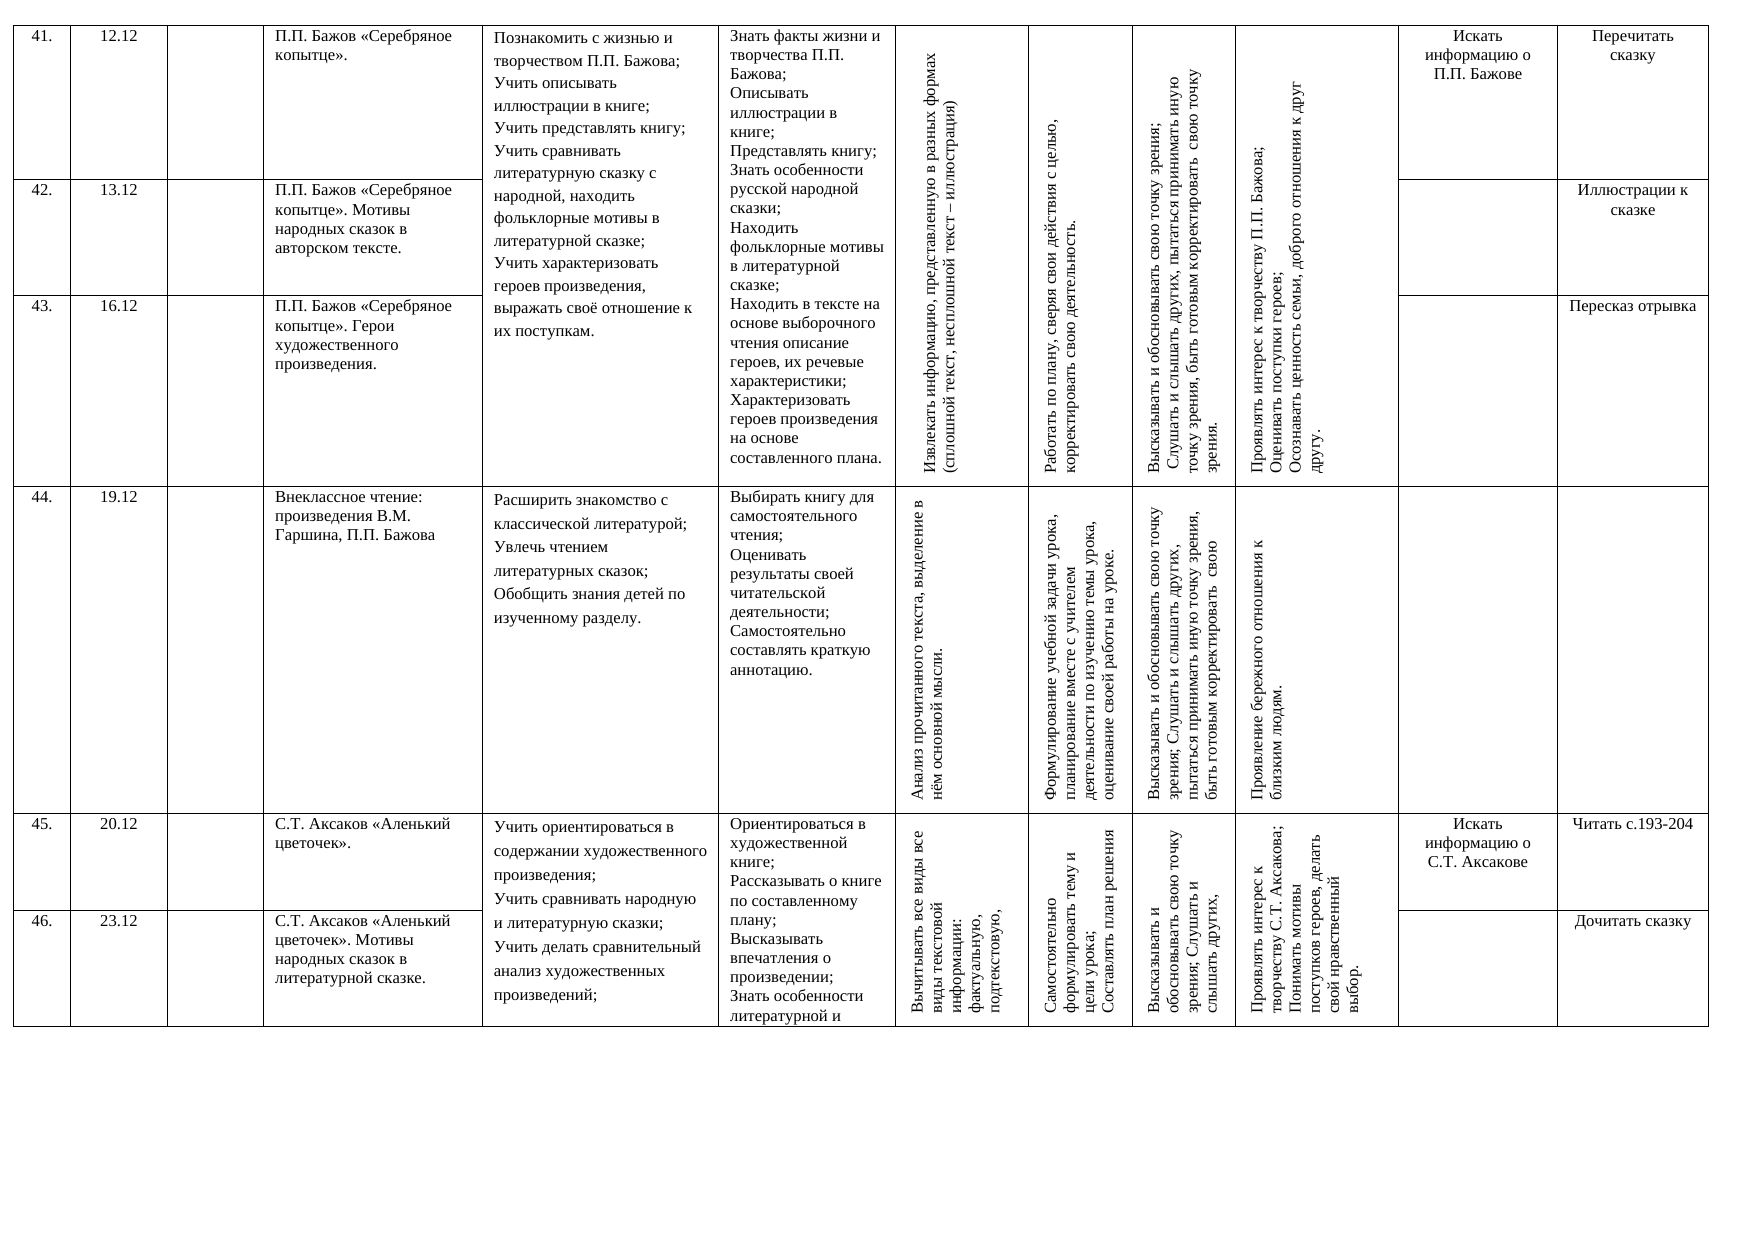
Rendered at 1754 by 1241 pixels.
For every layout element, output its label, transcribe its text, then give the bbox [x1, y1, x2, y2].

table_cell 23.12 [71, 911, 167, 1026]
table_cell Внеклассное чтение: произведения В.М. Гаршина, П.П. Бажова [264, 487, 482, 813]
table_cell Пересказ отрывка [1558, 296, 1708, 486]
table_cell Ориентироваться в художественной книге; Рассказывать о книге по составленному плану; Высказывать впечатления о произведении; Знать особенности литературной и народной сказок; Сопоставлять события и героев народной и литературной сказок; Называть положительных и отрицательных героев сказки; Характеризовать героев сказки; Сравнивать героев разных сказок; [719, 814, 895, 1026]
table_cell Иллюстрации к сказке [1558, 180, 1708, 295]
table_cell 44. [14, 487, 70, 813]
table_cell [1399, 296, 1557, 486]
table_cell П.П. Бажов «Серебряное копытце». [264, 26, 482, 179]
table_cell Работать по плану, сверяя свои действия с целью, корректировать свою деятельность. [1029, 26, 1132, 486]
table_cell [1558, 487, 1708, 813]
table_cell Знать факты жизни и творчества П.П. Бажова; Описывать иллюстрации в книге; Представлять книгу; Знать особенности русской народной сказки; Находить фольклорные мотивы в литературной сказке; Находить в тексте на основе выборочного чтения описание героев, их речевые характеристики; Характеризовать героев произведения на основе составленного плана. [719, 26, 895, 486]
table_cell [168, 26, 263, 179]
table_cell [168, 487, 263, 813]
table_cell Искать информацию о С.Т. Аксакове [1399, 814, 1557, 909]
table_cell 12.12 [71, 26, 167, 179]
table_cell 41. [14, 26, 70, 179]
table_cell 46. [14, 911, 70, 1026]
table_cell [168, 814, 263, 909]
table_cell 42. [14, 180, 70, 295]
table_cell Проявлять интерес к творчеству С.Т. Аксакова; Понимать мотивы поступков героев, делать свой нравственный выбор. [1236, 814, 1398, 1026]
table_cell 13.12 [71, 180, 167, 295]
table_cell Анализ прочитанного текста, выделение в нём основной мысли. [896, 487, 1028, 813]
table_cell 19.12 [71, 487, 167, 813]
table_cell Выбирать книгу для самостоятельного чтения; Оценивать результаты своей читательской деятельности; Самостоятельно составлять краткую аннотацию. [719, 487, 895, 813]
table_cell С.Т. Аксаков «Аленький цветочек». [264, 814, 482, 909]
table_cell 16.12 [71, 296, 167, 486]
table_cell Проявлять интерес к творчеству П.П. Бажова; Оценивать поступки героев; Осознавать ценность семьи, доброго отношения к друг другу. [1236, 26, 1398, 486]
table_cell Расширить знакомство с классической литературой; Увлечь чтением литературных сказок; Обобщить знания детей по изученному разделу. [483, 487, 718, 813]
table_cell [1399, 487, 1557, 813]
table_cell Проявление бережного отношения к близким людям. [1236, 487, 1398, 813]
table_cell С.Т. Аксаков «Аленький цветочек». Мотивы народных сказок в литературной сказке. [264, 911, 482, 1026]
table_cell П.П. Бажов «Серебряное копытце». Мотивы народных сказок в авторском тексте. [264, 180, 482, 295]
table_cell 20.12 [71, 814, 167, 909]
table_cell Читать с.193-204 [1558, 814, 1708, 909]
table_cell [1399, 911, 1557, 1026]
table_cell Искать информацию о П.П. Бажове [1399, 26, 1557, 179]
table_cell Извлекать информацию, представленную в разных формах (сплошной текст, несплошной текст – иллюстрация) [896, 26, 1028, 486]
table_cell Дочитать сказку [1558, 911, 1708, 1026]
table_cell П.П. Бажов «Серебряное копытце». Герои художественного произведения. [264, 296, 482, 486]
table_cell [168, 296, 263, 486]
table_cell [168, 911, 263, 1026]
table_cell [1133, 814, 1235, 1026]
table_cell Вычитывать все виды все виды текстовой информации: фактуальную, подтекстовую, концептуальную. Пользоваться разными видами чтения: изучающим, просмотровым, ознакомительным. [896, 814, 1028, 1026]
table_cell [1399, 180, 1557, 295]
table_cell Самостоятельно формулировать тему и цели урока; Составлять план решения учебной проблемы совместно с учителем. [1029, 814, 1132, 1026]
table_cell 43. [14, 296, 70, 486]
table_cell 45. [14, 814, 70, 909]
table_cell Познакомить с жизнью и творчеством П.П. Бажова; Учить описывать иллюстрации в книге; Учить представлять книгу; Учить сравнивать литературную сказку с народной, находить фольклорные мотивы в литературной сказке; Учить характеризовать героев произведения, выражать своё отношение к их поступкам. [483, 26, 718, 486]
table_cell [168, 180, 263, 295]
table_cell Формулирование учебной задачи урока, планирование вместе с учителем деятельности по изучению темы урока, оценивание своей работы на уроке. [1029, 487, 1132, 813]
table_cell Перечитать сказку [1558, 26, 1708, 179]
table_cell Учить ориентироваться в содержании художественного произведения; Учить сравнивать народную и литературную сказки; Учить делать сравнительный анализ художественных произведений; Учить характеризовать героев сказки; Учить сравнивать героев разных сказок. [483, 814, 718, 1026]
